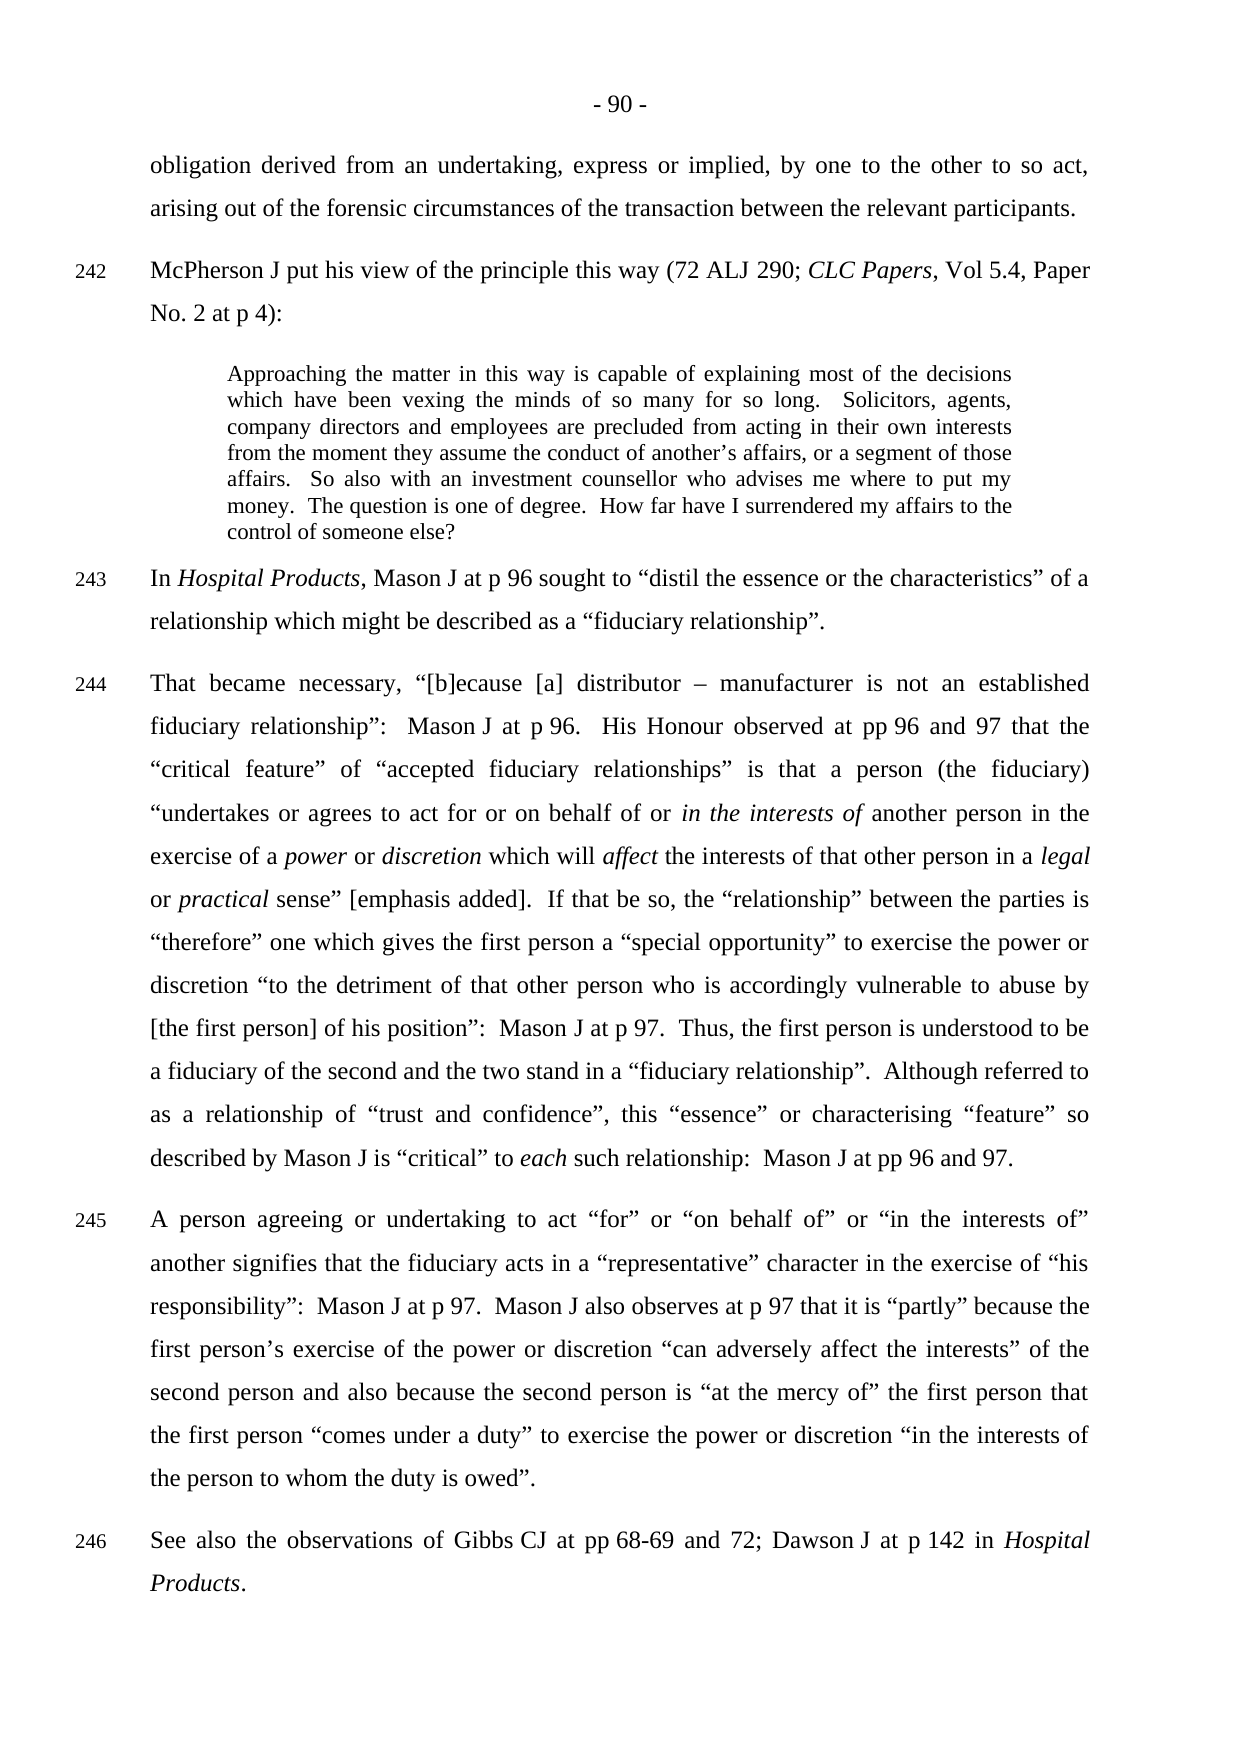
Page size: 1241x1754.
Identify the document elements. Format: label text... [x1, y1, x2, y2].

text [75, 150, 1090, 222]
text In Hospital Products, Mason J at p 96 sought to “distil the essence or the characteristics” of a relationship which might be described as a “fiduciary relationship”. [75, 563, 1090, 635]
text See also the observations of Gibbs CJ at pp 68-69 and 72; Dawson J at p 142 in Hospital Products. [75, 1525, 1090, 1597]
text McPherson J put his view of the principle this way (72 ALJ 290; CLC Papers, Vol 5.4, Paper No. 2 at p 4): [75, 255, 1090, 327]
text That became necessary, “[b]ecause [a] distributor – manufacturer is not an established fiduciary relationship”: Mason J at p 96. His Honour observed at pp 96 and 97 that the “critical feature” of “accepted fiduciary relationships” is that a person (the fiduciary) “undertakes or agrees to act for or on behalf of or in the interests of another person in the exercise of a power or discretion which will affect the interests of that other person in a legal or practical sense” [emphasis added]. If that be so, the “relationship” between the parties is “therefore” one which gives the first person a “special opportunity” to exercise the power or discretion “to the detriment of that other person who is accordingly vulnerable to abuse by [the first person] of his position”: Mason J at p 97. Thus, the first person is understood to be a fiduciary of the second and the two stand in a “fiduciary relationship”. Although referred to as a relationship of “trust and confidence”, this “essence” or characterising “feature” so described by Mason J is “critical” to each such relationship: Mason J at pp 96 and 97. [75, 668, 1090, 1171]
text Approaching the matter in this way is capable of explaining most of the decisions which have been vexing the minds of so many for so long. Solicitors, agents, company directors and employees are precluded from acting in their own interests from the moment they assume the conduct of another’s affairs, or a segment of those affairs. So also with an investment counsellor who advises me where to put my money. The question is one of degree. How far have I surrendered my affairs to the control of someone else? [227, 360, 1013, 544]
text A person agreeing or undertaking to act “for” or “on behalf of” or “in the interests of” another signifies that the fiduciary acts in a “representative” character in the exercise of “his responsibility”: Mason J at p 97. Mason J also observes at p 97 that it is “partly” because the first person’s exercise of the power or discretion “can adversely affect the interests” of the second person and also because the second person is “at the mercy of” the first person that the first person “comes under a duty” to exercise the power or discretion “in the interests of the person to whom the duty is owed”. [75, 1204, 1090, 1492]
